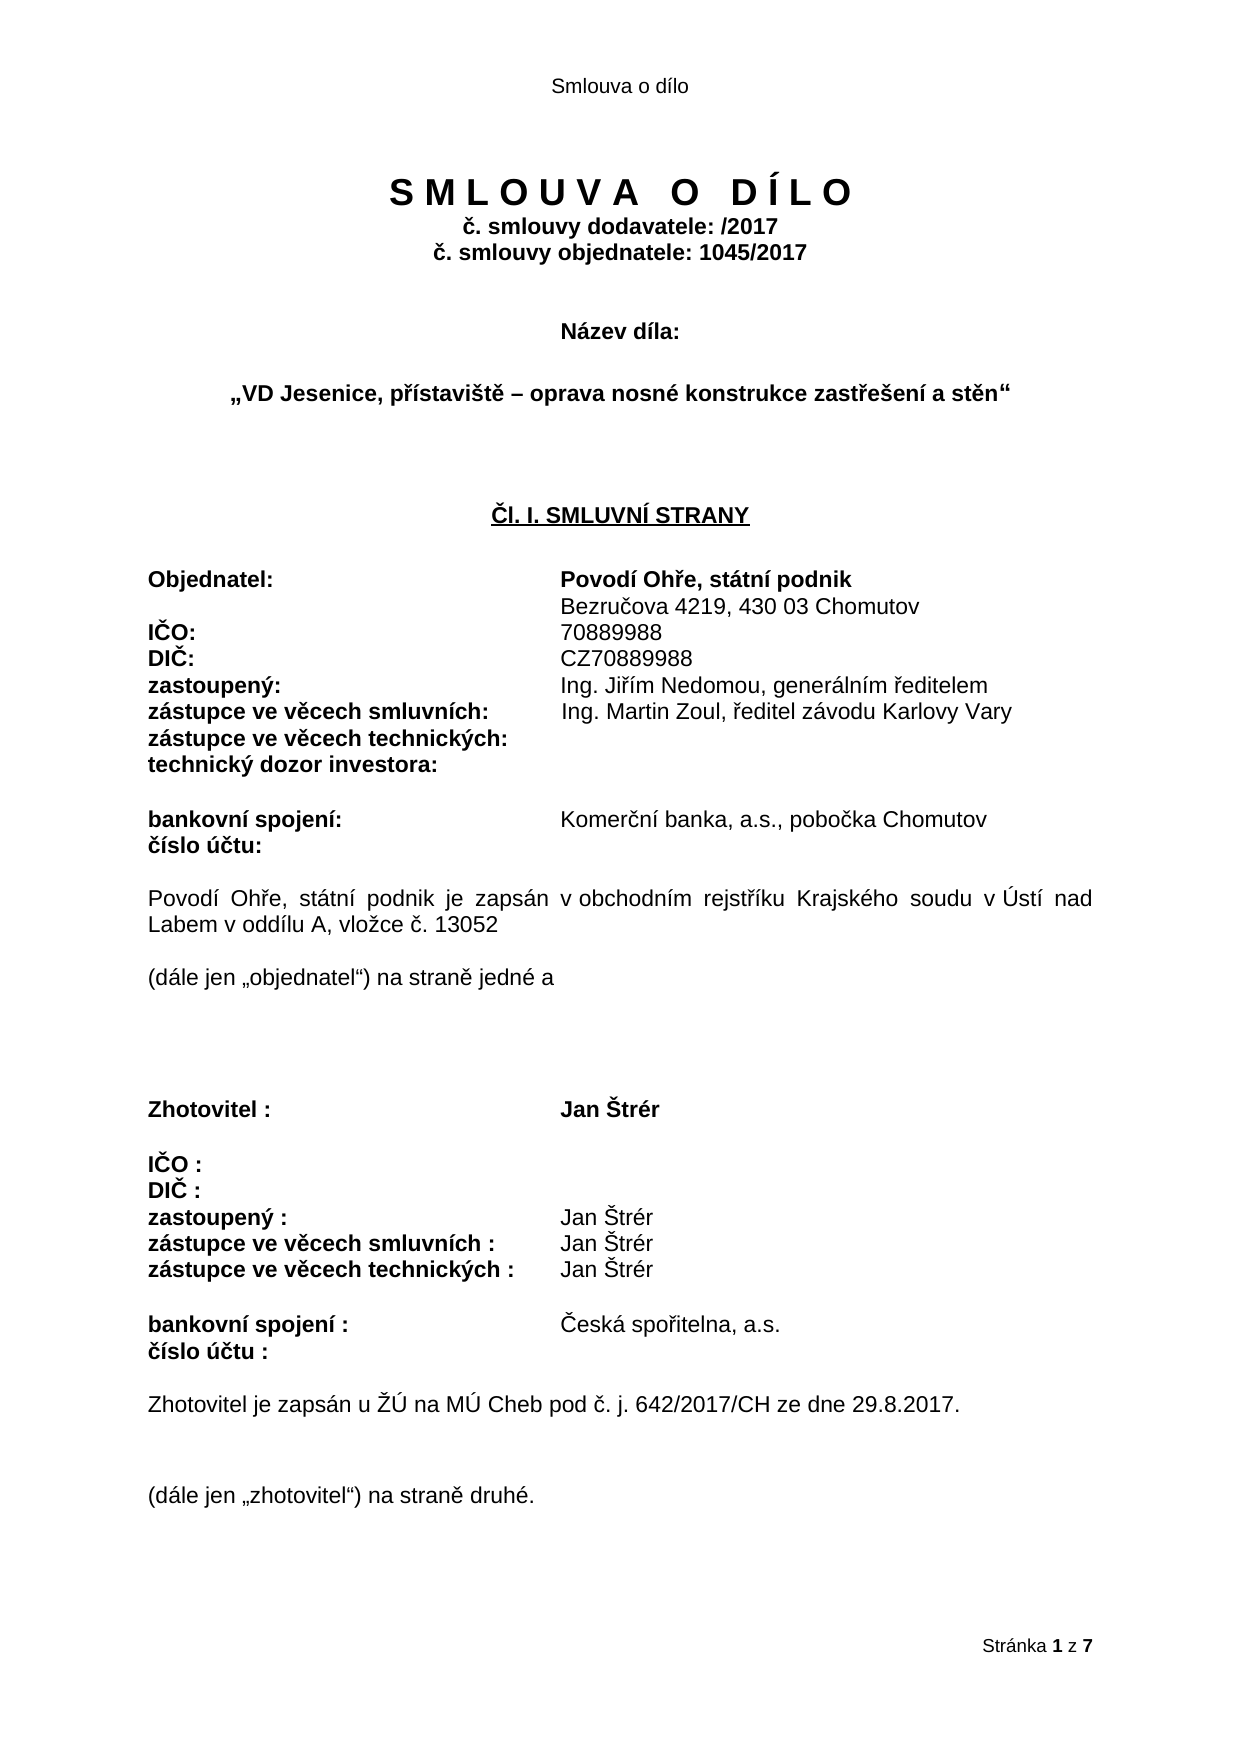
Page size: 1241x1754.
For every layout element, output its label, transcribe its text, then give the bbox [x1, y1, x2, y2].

text zástupce ve věcech smluvních : Jan Štrér [148, 1230, 1092, 1256]
text IČO : [148, 1151, 1092, 1177]
text Název díla: [148, 318, 1092, 344]
text zástupce ve věcech technických: [148, 724, 1092, 751]
text (dále jen „zhotovitel“) na straně druhé. [148, 1482, 1092, 1508]
text zástupce ve věcech smluvních: Ing. Martin Zoul, ředitel závodu Karlovy Vary [148, 698, 1092, 724]
text zastoupený : Jan Štrér [148, 1204, 1092, 1230]
text Povodí Ohře, státní podnik je zapsán v obchodním rejstříku Krajského soudu v Ústí nad Labem v oddílu A, vložce č. 13052 [148, 885, 1092, 938]
text DIČ: CZ70889988 [148, 645, 1092, 672]
text (dále jen „objednatel“) na straně jedné a [148, 964, 1092, 990]
text bankovní spojení: Komerční banka, a.s., pobočka Chomutov [148, 806, 1092, 832]
text zástupce ve věcech technických : Jan Štrér [148, 1256, 1092, 1283]
text Bezručova 4219, 430 03 Chomutov [148, 593, 1092, 619]
text Zhotovitel : Jan Štrér [148, 1096, 1092, 1122]
text DIČ : [148, 1177, 1092, 1204]
text S M L O U V A O D Í L O [148, 170, 1092, 213]
text číslo účtu : [148, 1338, 1092, 1364]
text č. smlouvy objednatele: 1045/2017 [148, 239, 1092, 266]
text Čl. I. SMLUVNÍ STRANY [148, 502, 1092, 528]
text Zhotovitel je zapsán u ŽÚ na MÚ Cheb pod č. j. 642/2017/CH ze dne 29.8.2017. [148, 1391, 1092, 1417]
text IČO: 70889988 [148, 619, 1092, 645]
text číslo účtu: [148, 832, 1092, 859]
text zastoupený: Ing. Jiřím Nedomou, generálním ředitelem [148, 672, 1092, 698]
text č. smlouvy dodavatele: /2017 [148, 213, 1092, 239]
text technický dozor investora: [148, 751, 1092, 777]
text bankovní spojení : Česká spořitelna, a.s. [148, 1311, 1092, 1338]
text „VD Jesenice, přístaviště – oprava nosné konstrukce zastřešení a stěn“ [148, 378, 1092, 407]
text Objednatel: Povodí Ohře, státní podnik [148, 566, 1092, 593]
